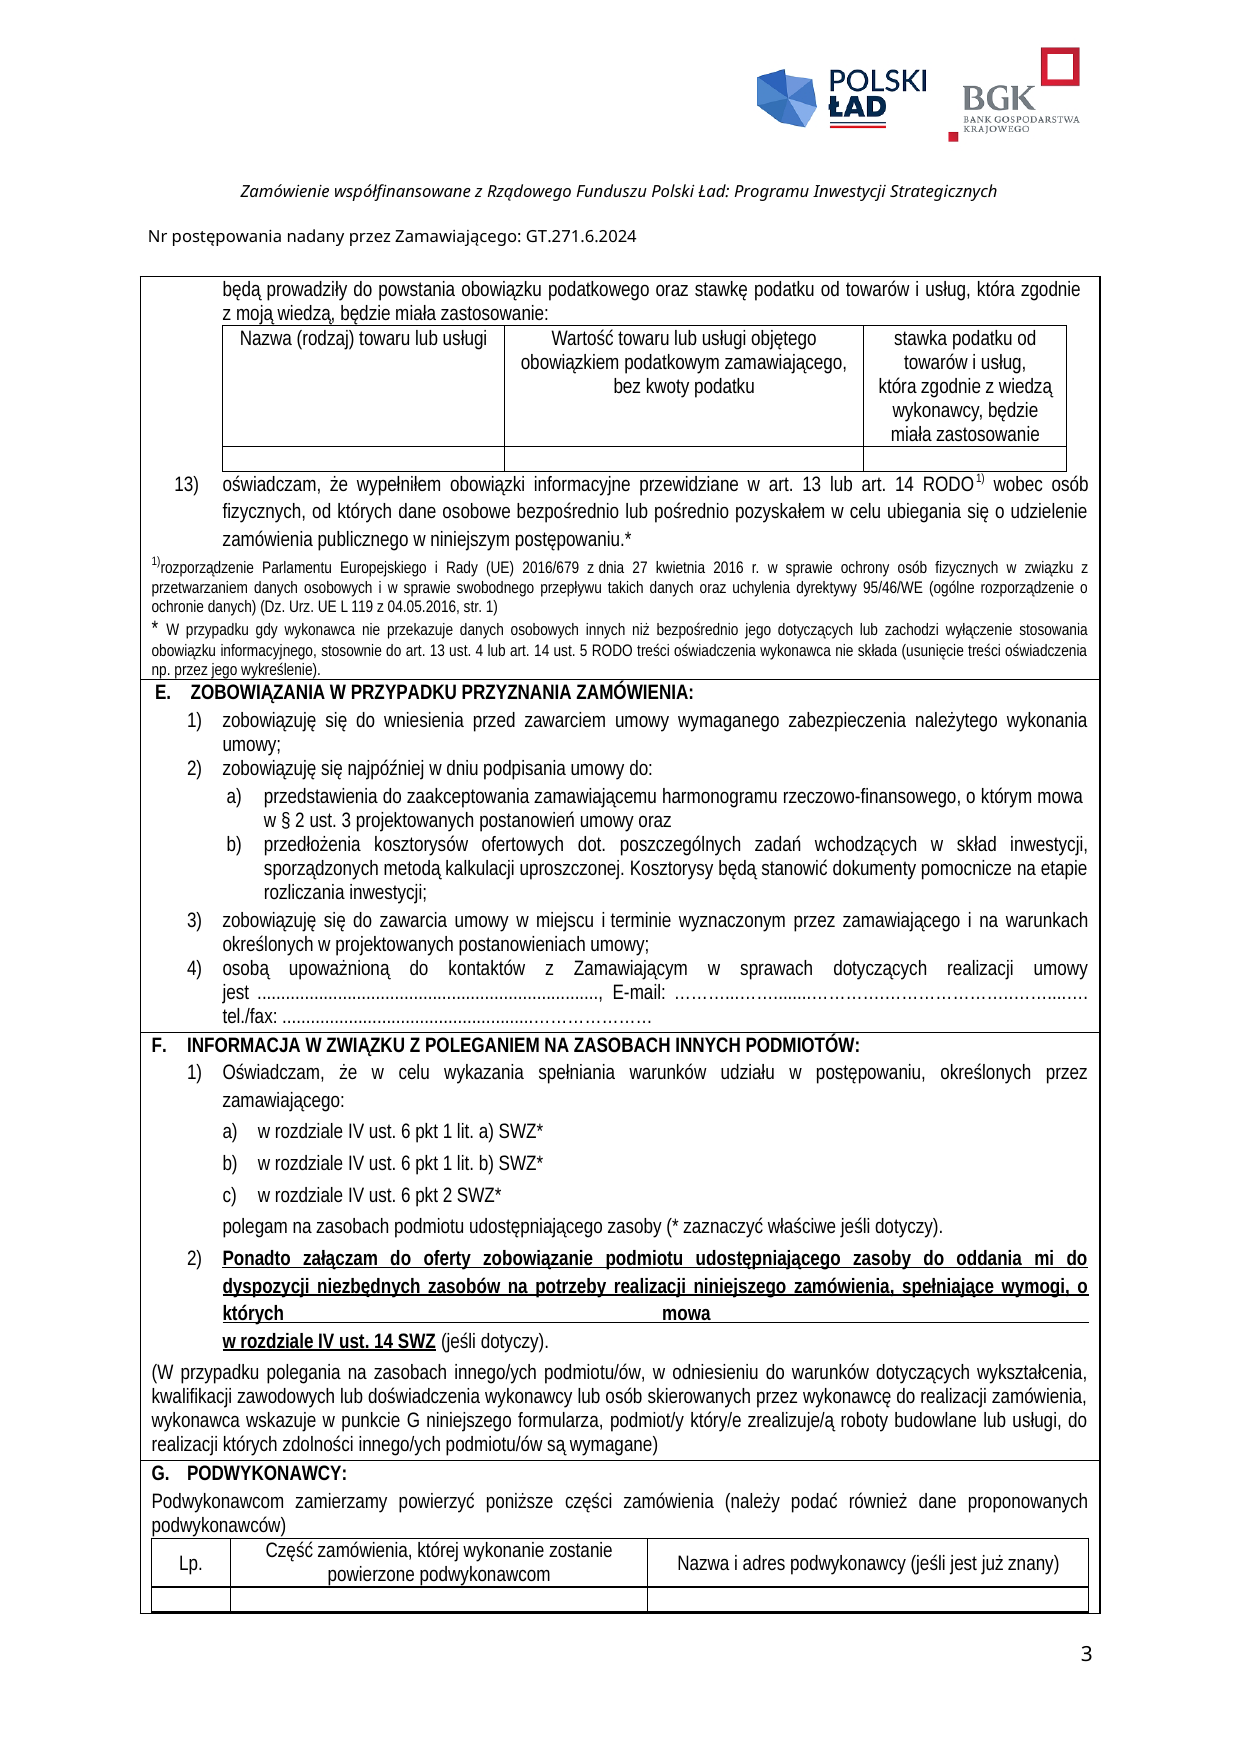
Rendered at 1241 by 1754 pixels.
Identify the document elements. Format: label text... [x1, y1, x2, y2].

table_cell PODWYKONAWCY: Podwykonawcom zamierzamy powierzyć poniższe części zamówienia (należy podać również dane proponowanych podwykonawców) [141, 1461, 1099, 1612]
table_cell ZOBOWIĄZANIA W PRZYPADKU PRZYZNANIA ZAMÓWIENIA: zobowiązuję się do wniesienia przed zawarciem umowy wymaganego zabezpieczenia należytego wykonania umowy; zobowiązuję się najpóźniej w dniu podpisania umowy do: przedstawienia do zaakceptowania zamawiającemu harmonogramu rzeczowo-finansowego, o którym mowa w § 2 ust. 3 projektowanych postanowień umowy oraz przedłożenia kosztorysów ofertowych dot. poszczególnych zadań wchodzących w skład inwestycji, sporządzonych metodą kalkulacji uproszczonej. Kosztorysy będą stanowić dokumenty pomocnicze na etapie rozliczania inwestycji; zobowiązuję się do zawarcia umowy w miejscu i terminie wyznaczonym przez zamawiającego i na warunkach określonych w projektowanych postanowieniach umowy; osobą upoważnioną do kontaktów z Zamawiającym w sprawach dotyczących realizacji umowy jest ........................................................................, E-mail: ………...……........………….…………………..……....…. tel./fax: .....................................................………………… [141, 680, 1099, 1032]
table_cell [141, 277, 1099, 679]
table_cell INFORMACJA W ZWIĄZKU Z POLEGANIEM NA ZASOBACH INNYCH PODMIOTÓW: Oświadczam, że w celu wykazania spełniania warunków udziału w postępowaniu, określonych przez zamawiającego: w rozdziale IV ust. 6 pkt 1 lit. a) SWZ* w rozdziale IV ust. 6 pkt 1 lit. b) SWZ* w rozdziale IV ust. 6 pkt 2 SWZ* polegam na zasobach podmiotu udostępniającego zasoby (* zaznaczyć właściwe jeśli dotyczy). Ponadto załączam do oferty zobowiązanie podmiotu udostępniającego zasoby do oddania mi do dyspozycji niezbędnych zasobów na potrzeby realizacji niniejszego zamówienia, spełniające wymogi, o których mowa w rozdziale IV ust. 14 SWZ (jeśli dotyczy). (W przypadku polegania na zasobach innego/ych podmiotu/ów, w odniesieniu do warunków dotyczących wykształcenia, kwalifikacji zawodowych lub doświadczenia wykonawcy lub osób skierowanych przez wykonawcę do realizacji zamówienia, wykonawca wskazuje w punkcie G niniejszego formularza, podmiot/y który/e zrealizuje/ą roboty budowlane lub usługi, do realizacji których zdolności innego/ych podmiotu/ów są wymagane) [141, 1033, 1099, 1460]
